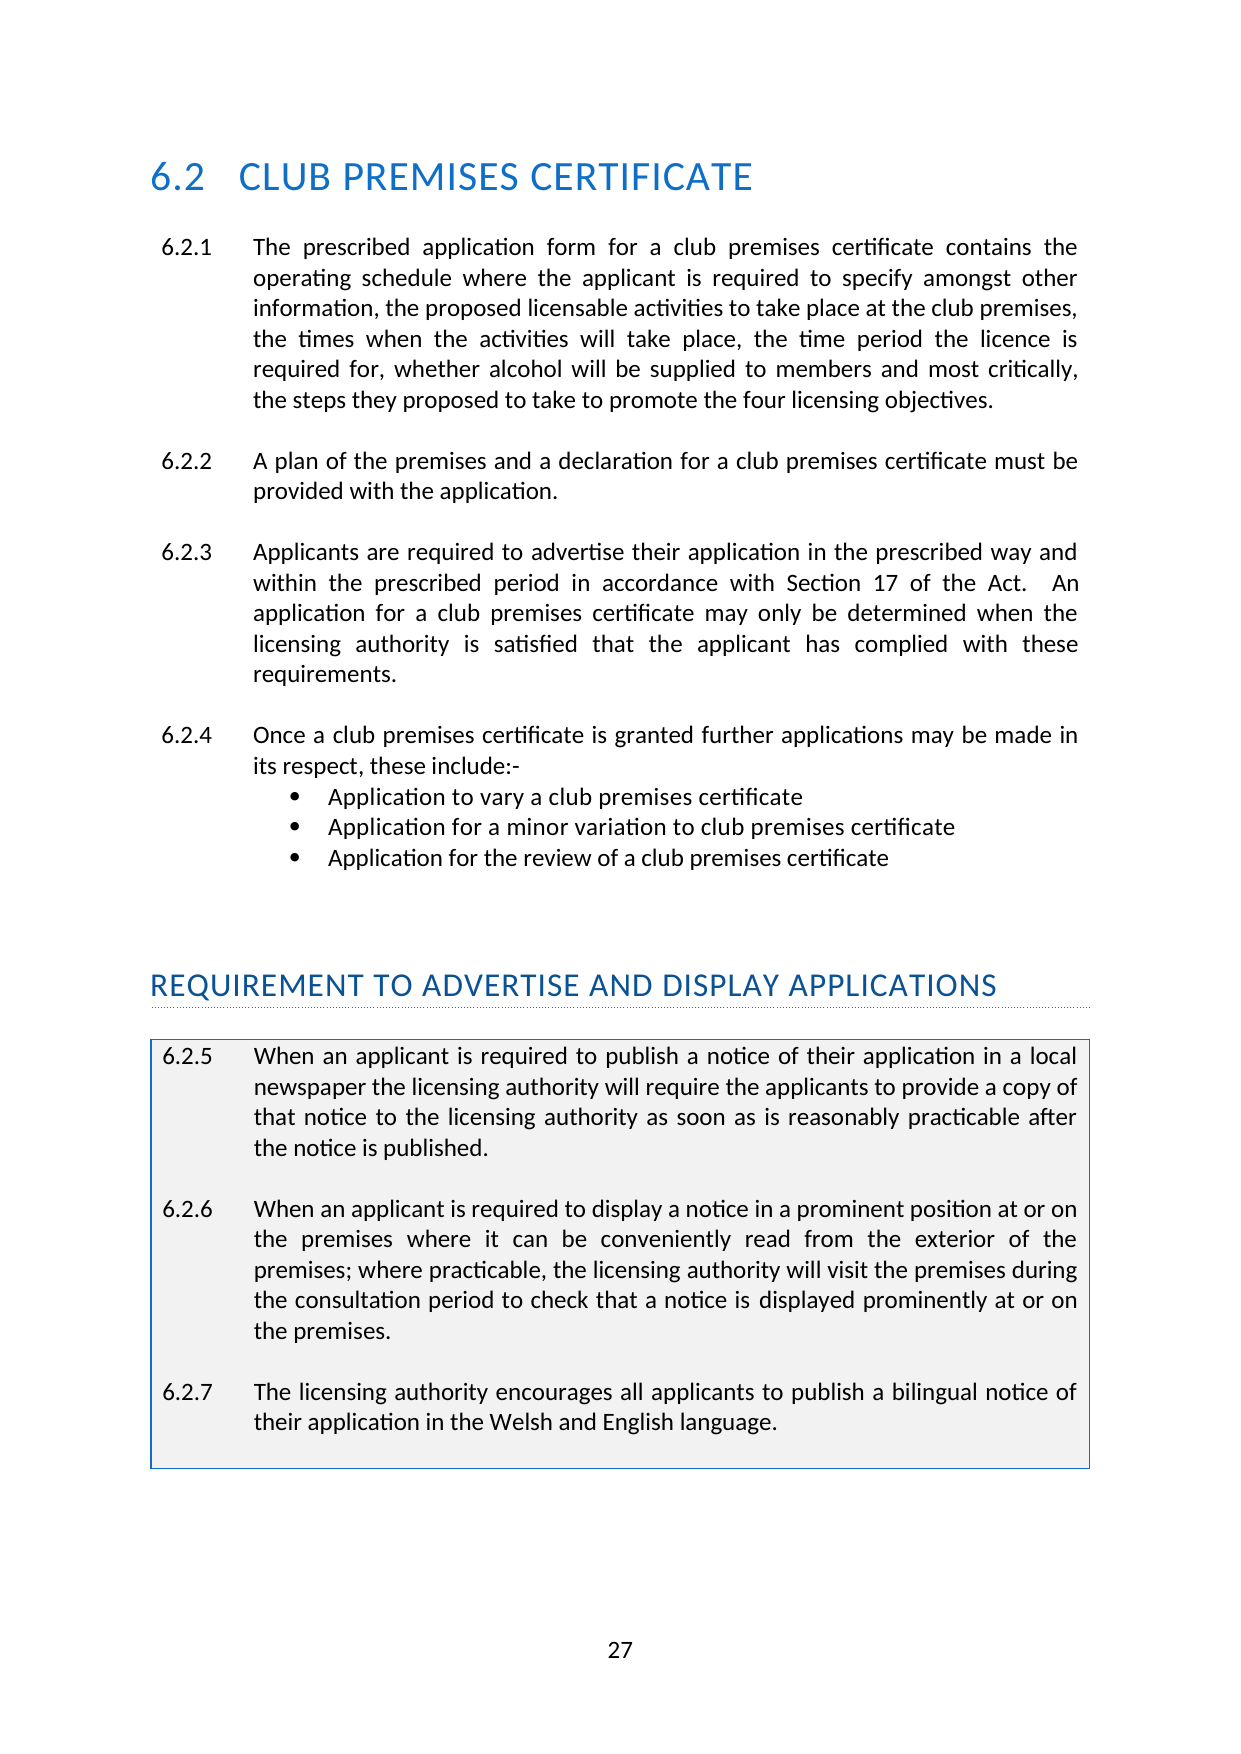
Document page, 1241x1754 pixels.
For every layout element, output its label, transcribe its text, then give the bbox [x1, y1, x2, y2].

table_header The prescribed application form for a club premises certificate contains the operating schedule where the applicant is required to specify amongst other information, the proposed licensable activities to take place at the club premises, the times when the activities will take place, the time period the licence is required for, whether alcohol will be supplied to members and most critically, the steps they proposed to take to promote the four licensing objectives. [242, 231, 1091, 445]
table_cell 6.2.6 [152, 1193, 242, 1376]
table_header 6.2.1 [150, 231, 242, 445]
table_cell 6.2.3 [150, 537, 242, 720]
table_cell 6.2.2 [150, 445, 242, 537]
table_cell When an applicant is required to display a notice in a prominent position at or on the premises where it can be conveniently read from the exterior of the premises; where practicable, the licensing authority will visit the premises during the consultation period to check that a notice is displayed prominently at or on the premises. [242, 1193, 1089, 1376]
subtitle Requirement to advertise and display applications [150, 964, 1090, 1008]
table_cell 6.2.7 [152, 1376, 242, 1468]
table_header 6.2.5 [152, 1040, 242, 1193]
subtitle 6.2 Club Premises Certificate [150, 150, 1090, 201]
table_cell Applicants are required to advertise their application in the prescribed way and within the prescribed period in accordance with Section 17 of the Act. An application for a club premises certificate may only be determined when the licensing authority is satisfied that the applicant has complied with these requirements. [242, 537, 1091, 720]
table_cell Once a club premises certificate is granted further applications may be made in its respect, these include:- Application to vary a club premises certificate Application for a minor variation to club premises certificate Application for the review of a club premises certificate [242, 720, 1091, 903]
table_header When an applicant is required to publish a notice of their application in a local newspaper the licensing authority will require the applicants to provide a copy of that notice to the licensing authority as soon as is reasonably practicable after the notice is published. [242, 1040, 1089, 1193]
table_cell 6.2.4 [150, 720, 242, 903]
table_cell A plan of the premises and a declaration for a club premises certificate must be provided with the application. [242, 445, 1091, 537]
table_cell The licensing authority encourages all applicants to publish a bilingual notice of their application in the Welsh and English language. [242, 1376, 1089, 1468]
